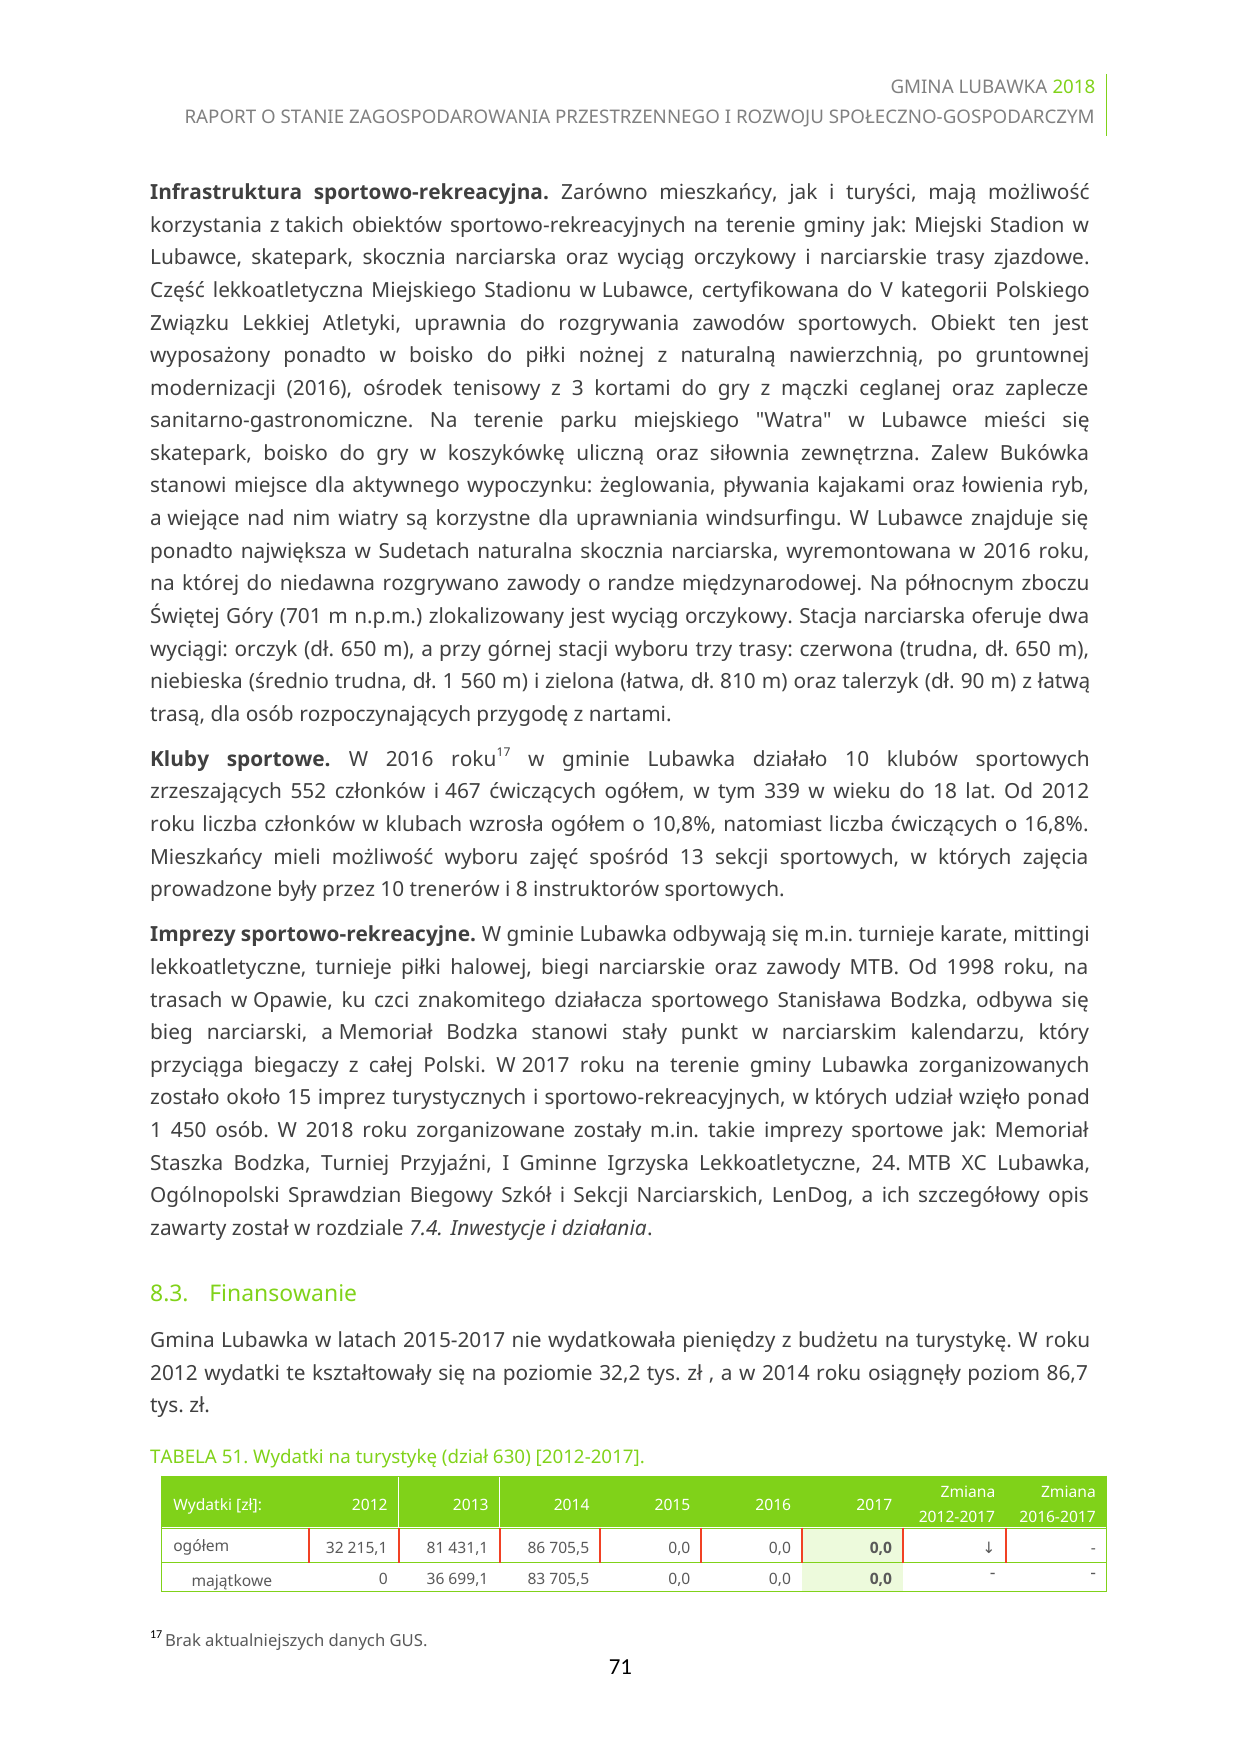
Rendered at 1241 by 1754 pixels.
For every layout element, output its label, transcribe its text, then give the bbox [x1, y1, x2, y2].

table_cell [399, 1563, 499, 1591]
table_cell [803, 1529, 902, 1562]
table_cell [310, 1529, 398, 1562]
text Kluby sportowe. W 2016 roku w gminie Lubawka działało 10 klubów sportowych zrzeszających 552 członków i 467 ćwiczących ogółem, w tym 339 w wieku do 18 lat. Od 2012 roku liczba członków w klubach wzrosła ogółem o 10,8%, natomiast liczba ćwiczących o 16,8%. Mieszkańcy mieli możliwość wyboru zajęć spośród 13 sekcji sportowych, w których zajęcia prowadzone były przez 10 trenerów i 8 instruktorów sportowych. [150, 744, 1090, 903]
text Imprezy sportowo-rekreacyjne. W gminie Lubawka odbywają się m.in. turnieje karate, mittingi lekkoatletyczne, turnieje piłki halowej, biegi narciarskie oraz zawody MTB. Od 1998 roku, na trasach w Opawie, ku czci znakomitego działacza sportowego Stanisława Bodzka, odbywa się bieg narciarski, a Memoriał Bodzka stanowi stały punkt w narciarskim kalendarzu, który przyciąga biegaczy z całej Polski. W 2017 roku na terenie gminy Lubawka zorganizowanych zostało około 15 imprez turystycznych i sportowo-rekreacyjnych, w których udział wzięło ponad 1 450 osób. W 2018 roku zorganizowane zostały m.in. takie imprezy sportowe jak: Memoriał Staszka Bodzka, Turniej Przyjaźni, I Gminne Igrzyska Lekkoatletyczne, 24. MTB XC Lubawka, Ogólnopolski Sprawdzian Biegowy Szkół i Sekcji Narciarskich, LenDog, a ich szczegółowy opis zawarty został w rozdziale 7.4. Inwestycje i działania. [150, 919, 1090, 1241]
text Gmina Lubawka w latach 2015-2017 nie wydatkowała pieniędzy z budżetu na turystykę. W roku 2012 wydatki te kształtowały się na poziomie 32,2 tys. zł , a w 2014 roku osiągnęły poziom 86,7 tys. zł. [150, 1325, 1090, 1419]
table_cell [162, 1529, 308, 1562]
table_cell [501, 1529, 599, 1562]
subtitle Finansowanie [150, 1277, 1090, 1308]
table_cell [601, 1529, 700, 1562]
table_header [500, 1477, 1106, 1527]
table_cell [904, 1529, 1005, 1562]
text TABELA 51. Wydatki na turystykę (dział 630) [2012-2017]. [150, 1444, 1090, 1469]
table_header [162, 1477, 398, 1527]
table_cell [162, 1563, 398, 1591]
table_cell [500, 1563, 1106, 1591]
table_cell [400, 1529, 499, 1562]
text Infrastruktura sportowo-rekreacyjna. Zarówno mieszkańcy, jak i turyści, mają możliwość korzystania z takich obiektów sportowo-rekreacyjnych na terenie gminy jak: Miejski Stadion w Lubawce, skatepark, skocznia narciarska oraz wyciąg orczykowy i narciarskie trasy zjazdowe. Część lekkoatletyczna Miejskiego Stadionu w Lubawce, certyfikowana do V kategorii Polskiego Związku Lekkiej Atletyki, uprawnia do rozgrywania zawodów sportowych. Obiekt ten jest wyposażony ponadto w boisko do piłki nożnej z naturalną nawierzchnią, po gruntownej modernizacji (2016), ośrodek tenisowy z 3 kortami do gry z mączki ceglanej oraz zaplecze sanitarno-gastronomiczne. Na terenie parku miejskiego "Watra" w Lubawce mieści się skatepark, boisko do gry w koszykówkę uliczną oraz siłownia zewnętrzna. Zalew Bukówka stanowi miejsce dla aktywnego wypoczynku: żeglowania, pływania kajakami oraz łowienia ryb, a wiejące nad nim wiatry są korzystne dla uprawniania windsurfingu. W Lubawce znajduje się ponadto największa w Sudetach naturalna skocznia narciarska, wyremontowana w 2016 roku, na której do niedawna rozgrywano zawody o randze międzynarodowej. Na północnym zboczu Świętej Góry (701 m n.p.m.) zlokalizowany jest wyciąg orczykowy. Stacja narciarska oferuje dwa wyciągi: orczyk (dł. 650 m), a przy górnej stacji wyboru trzy trasy: czerwona (trudna, dł. 650 m), niebieska (średnio trudna, dł. 1 560 m) i zielona (łatwa, dł. 810 m) oraz talerzyk (dł. 90 m) z łatwą trasą, dla osób rozpoczynających przygodę z nartami. [150, 177, 1090, 727]
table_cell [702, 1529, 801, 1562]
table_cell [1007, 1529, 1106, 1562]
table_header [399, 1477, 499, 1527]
